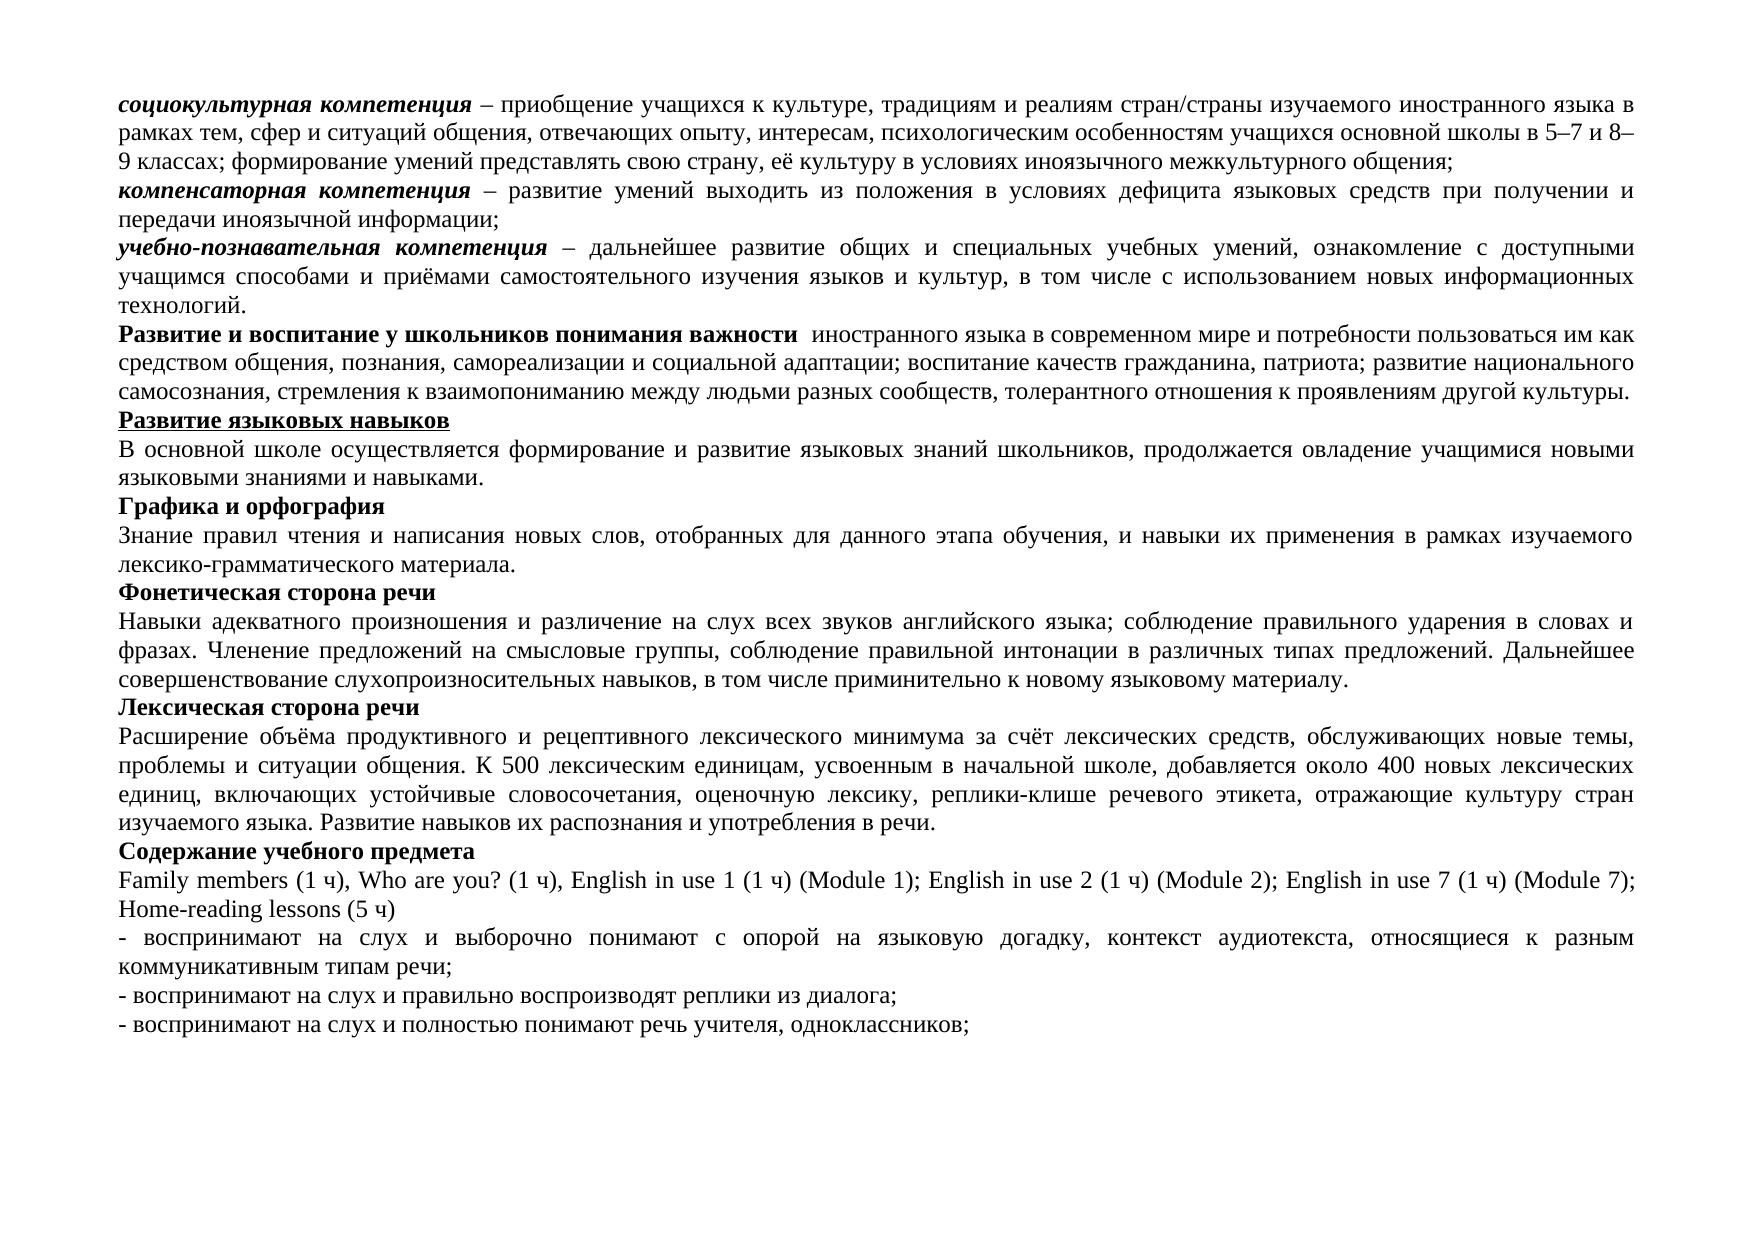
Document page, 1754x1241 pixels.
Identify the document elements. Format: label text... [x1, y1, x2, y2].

text Лексическая сторона речи [118, 692, 1636, 721]
text Расширение объёма продуктивного и рецептивного лексического минимума за счёт лексических средств, обслуживающих новые темы, проблемы и ситуации общения. К 500 лексическим единицам, усвоенным в начальной школе, добавляется около 400 новых лексических единиц, включающих устойчивые словосочетания, оценочную лексику, реплики-клише речевого этикета, отражающие культуру стран изучаемого языка. Развитие навыков их распознания и употребления в речи. [118, 721, 1636, 836]
text учебно-познавательная компетенция – дальнейшее развитие общих и специальных учебных умений, ознакомление с доступными учащимся способами и приёмами самостоятельного изучения языков и культур, в том числе с использованием новых информационных технологий. [118, 232, 1636, 319]
text Знание правил чтения и написания новых слов, отобранных для данного этапа обучения, и навыки их применения в рамках изучаемого лексико-грамматического материала. [118, 520, 1636, 577]
text Графика и орфография [118, 491, 1636, 520]
text социокультурная компетенция – приобщение учащихся к культуре, традициям и реалиям стран/страны изучаемого иностранного языка в рамках тем, сфер и ситуаций общения, отвечающих опыту, интересам, психологическим особенностям учащихся основной школы в 5–7 и 8–9 классах; формирование умений представлять свою страну, её культуру в условиях иноязычного межкультурного общения; [118, 89, 1636, 175]
text В основной школе осуществляется формирование и развитие языковых знаний школьников, продолжается овладение учащимися новыми языковыми знаниями и навыками. [118, 434, 1636, 491]
text Развитие языковых навыков [118, 405, 1636, 434]
text - воспринимают на слух и правильно воспроизводят реплики из диалога; [118, 980, 1636, 1009]
text - воспринимают на слух и выборочно понимают с опорой на языковую догадку, контекст аудиотекста, относящиеся к разным коммуникативным типам речи; [118, 922, 1636, 980]
text Family members (1 ч), Who are you? (1 ч), English in use 1 (1 ч) (Module 1); English in use 2 (1 ч) (Module 2); English in use 7 (1 ч) (Module 7); Home-reading lessons (5 ч) [118, 865, 1636, 922]
text Развитие и воспитание у школьников понимания важности иностранного языка в современном мире и потребности пользоваться им как средством общения, познания, самореализации и социальной адаптации; воспитание качеств гражданина, патриота; развитие национального самосознания, стремления к взаимопониманию между людьми разных сообществ, толерантного отношения к проявлениям другой культуры. [118, 319, 1636, 405]
text Навыки адекватного произношения и различение на слух всех звуков английского языка; соблюдение правильного ударения в словах и фразах. Членение предложений на смысловые группы, соблюдение правильной интонации в различных типах предложений. Дальнейшее совершенствование слухопроизносительных навыков, в том числе приминительно к новому языковому материалу. [118, 606, 1636, 692]
text - воспринимают на слух и полностью понимают речь учителя, одноклассников; [118, 1009, 1636, 1037]
text компенсаторная компетенция – развитие умений выходить из положения в условиях дефицита языковых средств при получении и передачи иноязычной информации; [118, 175, 1636, 232]
text Содержание учебного предмета [118, 836, 1636, 865]
text Фонетическая сторона речи [118, 577, 1636, 606]
